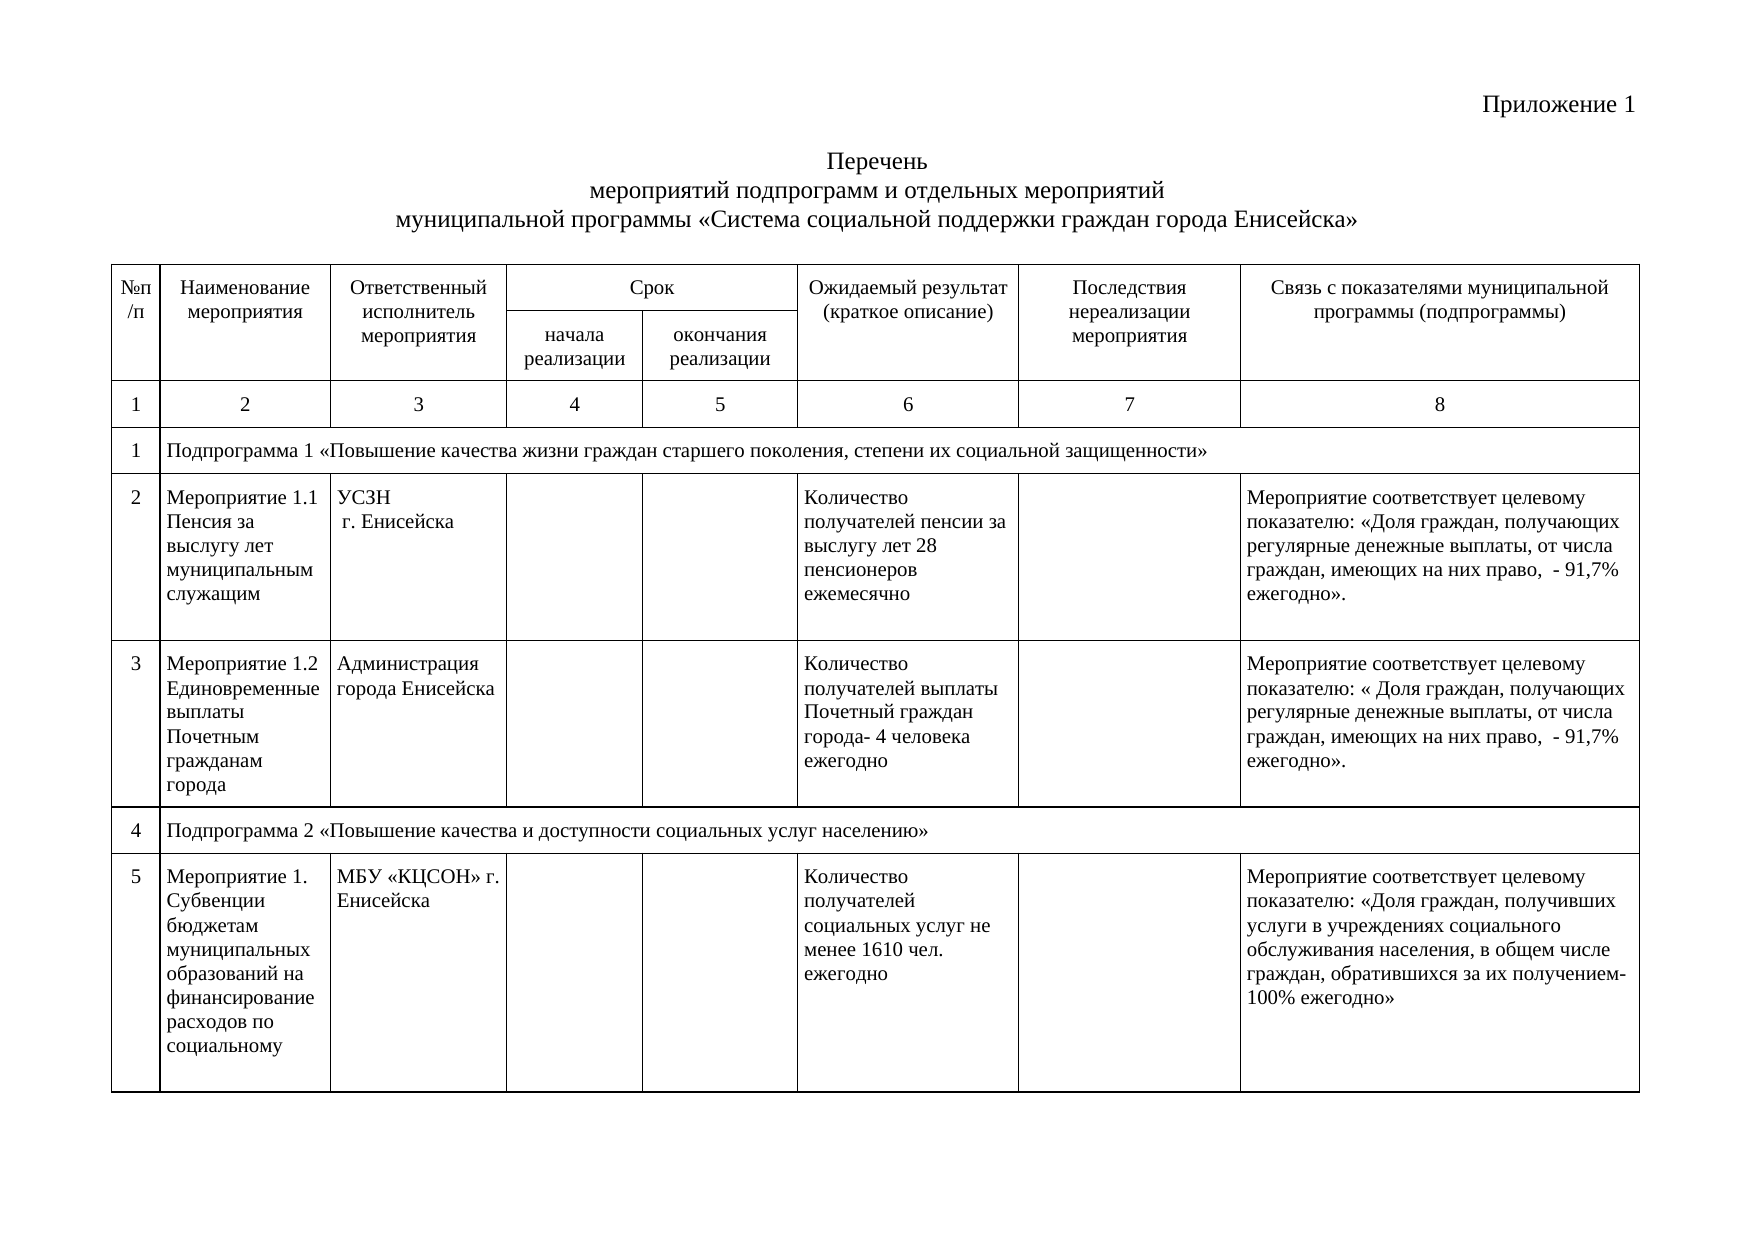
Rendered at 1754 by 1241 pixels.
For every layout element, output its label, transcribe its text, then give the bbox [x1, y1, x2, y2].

text муниципальной программы «Система социальной поддержки граждан города Енисейска» [118, 204, 1636, 232]
table_cell 2 [161, 381, 330, 427]
table_cell Подпрограмма 1 «Повышение качества жизни граждан старшего поколения, степени их социальной защищенности» [161, 428, 1639, 473]
table_cell [643, 474, 797, 640]
table_cell 5 [643, 381, 797, 427]
table_cell Мероприятие соответствует целевому показателю: «Доля граждан, получающих регулярные денежные выплаты, от числа граждан, имеющих на них право, - 91,7% ежегодно». [1241, 474, 1639, 640]
table_header Срок [507, 265, 797, 310]
table_cell 5 [112, 854, 159, 1091]
table_cell Мероприятие 1.1 Пенсия за выслугу лет муниципальным служащим [161, 474, 330, 640]
table_cell [643, 641, 797, 806]
table_cell 3 [112, 641, 159, 806]
table_cell Администрация города Енисейска [331, 641, 506, 806]
table_cell 2 [112, 474, 159, 640]
table_cell Количество получателей пенсии за выслугу лет 28 пенсионеров ежемесячно [798, 474, 1018, 640]
table_cell [507, 474, 642, 640]
table_cell 4 [112, 808, 159, 853]
table_cell Мероприятие 1.2 Единовременные выплаты Почетным гражданам города [161, 641, 330, 806]
text мероприятий подпрограмм и отдельных мероприятий [118, 175, 1636, 204]
table_cell 1 [112, 428, 159, 473]
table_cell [331, 854, 506, 1091]
table_header Ожидаемый результат (краткое описание) [798, 265, 1018, 380]
table_cell [1019, 641, 1240, 806]
table_header Связь с показателями муниципальной программы (подпрограммы) [1241, 265, 1639, 380]
table_cell 1 [112, 381, 159, 427]
text Перечень [118, 146, 1636, 175]
table_cell начала реализации [507, 311, 642, 380]
table_cell Подпрограмма 2 «Повышение качества и доступности социальных услуг населению» [161, 808, 1639, 853]
table_cell 3 [331, 381, 506, 427]
text Приложение 1 [118, 89, 1636, 117]
table_header Наименование мероприятия [161, 265, 330, 380]
table_header Ответственный исполнитель мероприятия [331, 265, 506, 380]
table_header Последствия нереализации мероприятия [1019, 265, 1240, 380]
table_cell [643, 854, 797, 1091]
table_cell окончания реализации [643, 311, 797, 380]
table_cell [1241, 854, 1639, 1091]
table_cell [507, 641, 642, 806]
table_cell Количество получателей выплаты Почетный граждан города- 4 человека ежегодно [798, 641, 1018, 806]
table_cell УСЗН г. Енисейска [331, 474, 506, 640]
table_cell [1019, 474, 1240, 640]
table_cell [507, 854, 642, 1091]
table_cell 4 [507, 381, 642, 427]
table_cell Мероприятие соответствует целевому показателю: « Доля граждан, получающих регулярные денежные выплаты, от числа граждан, имеющих на них право, - 91,7% ежегодно». [1241, 641, 1639, 806]
table_cell [1019, 854, 1240, 1091]
table_cell 7 [1019, 381, 1240, 427]
table_cell 6 [798, 381, 1018, 427]
table_cell 8 [1241, 381, 1639, 427]
table_header №п/п [112, 265, 159, 380]
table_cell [798, 854, 1018, 1091]
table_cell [161, 854, 330, 1091]
